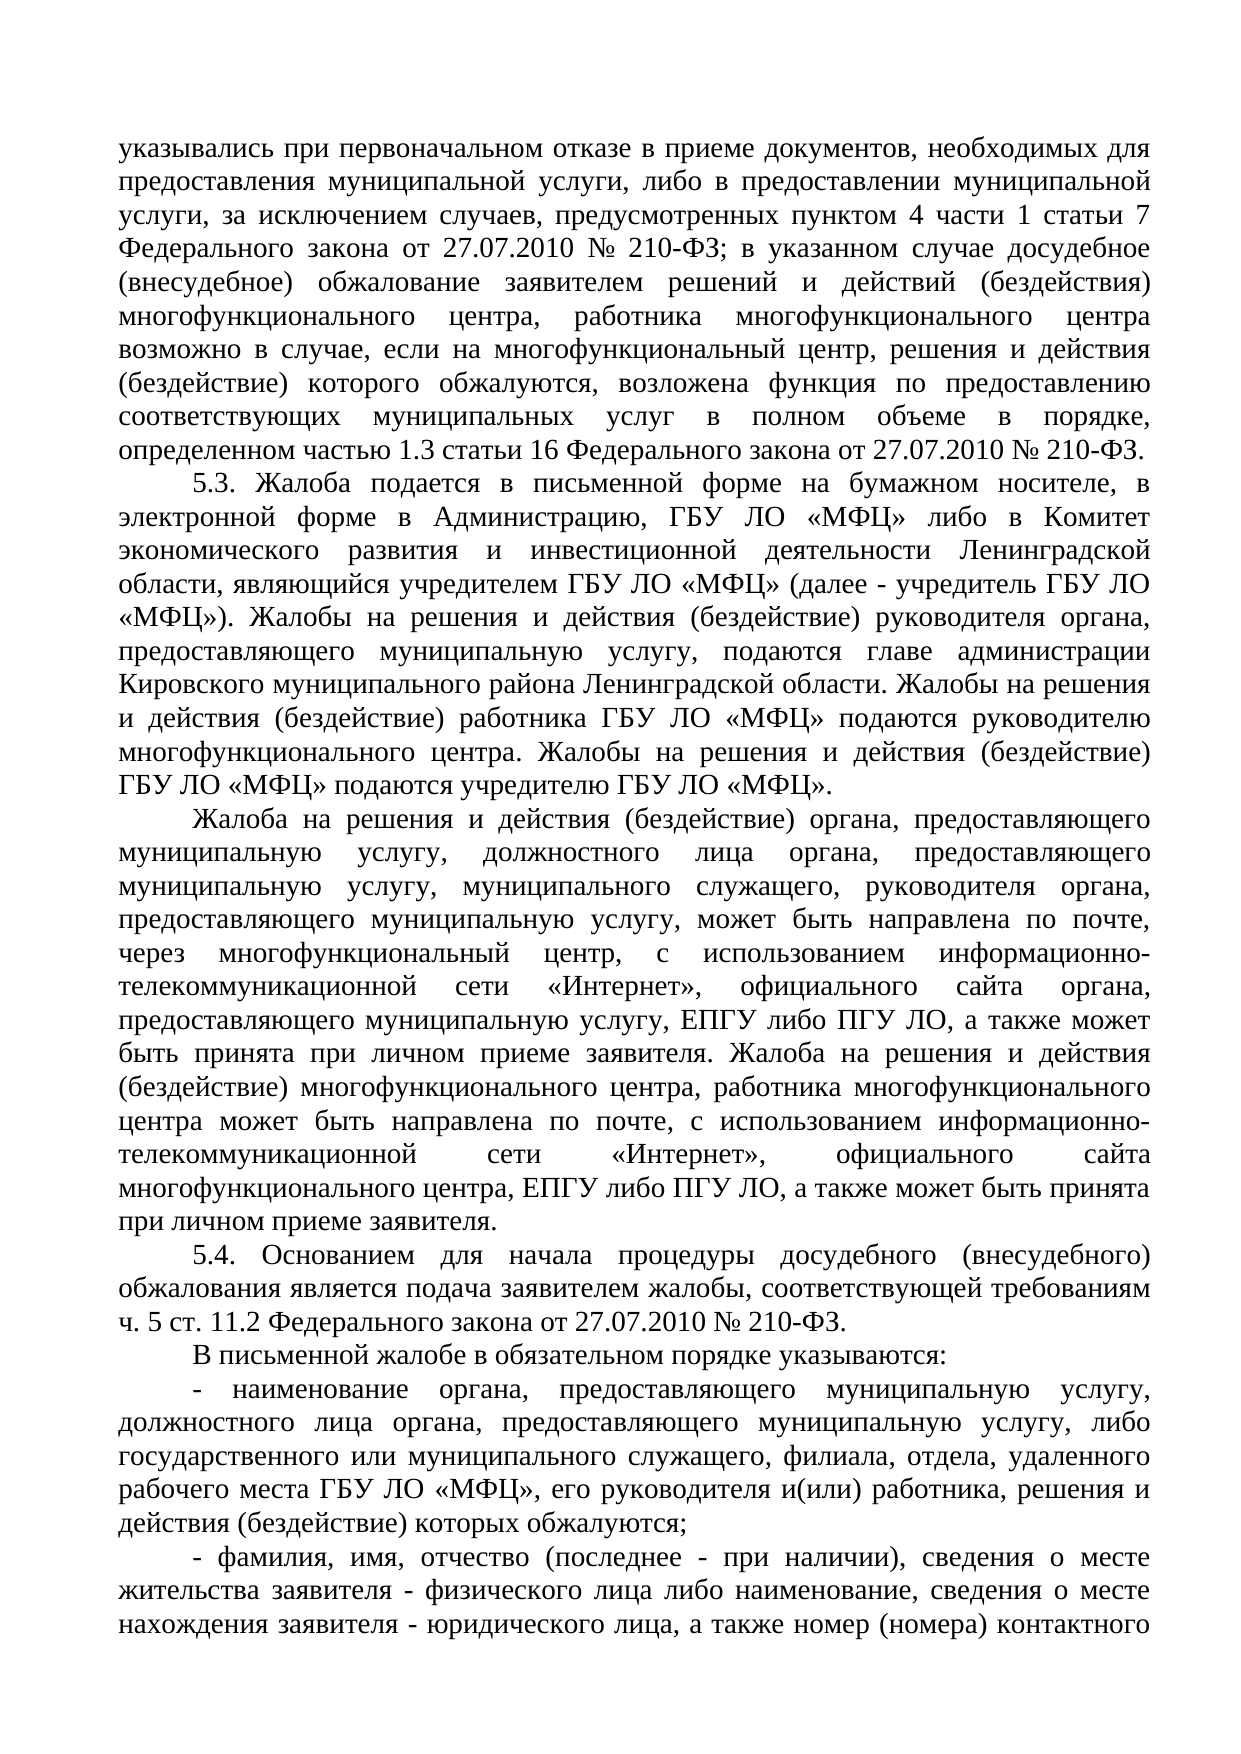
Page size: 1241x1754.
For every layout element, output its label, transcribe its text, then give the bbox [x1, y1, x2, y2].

text - наименование органа, предоставляющего муниципальную услугу, должностного лица органа, предоставляющего муниципальную услугу, либо государственного или муниципального служащего, филиала, отдела, удаленного рабочего места ГБУ ЛО «МФЦ», его руководителя и(или) работника, решения и действия (бездействие) которых обжалуются; [118, 1371, 1152, 1539]
text Жалоба на решения и действия (бездействие) органа, предоставляющего муниципальную услугу, должностного лица органа, предоставляющего муниципальную услугу, муниципального служащего, руководителя органа, предоставляющего муниципальную услугу, может быть направлена по почте, через многофункциональный центр, с использованием информационно-телекоммуникационной сети «Интернет», официального сайта органа, предоставляющего муниципальную услугу, ЕПГУ либо ПГУ ЛО, а также может быть принята при личном приеме заявителя. Жалоба на решения и действия (бездействие) многофункционального центра, работника многофункционального центра может быть направлена по почте, с использованием информационно-телекоммуникационной сети «Интернет», официального сайта многофункционального центра, ЕПГУ либо ПГУ ЛО, а также может быть принята при личном приеме заявителя. [118, 801, 1152, 1237]
text 5.4. Основанием для начала процедуры досудебного (внесудебного) обжалования является подача заявителем жалобы, соответствующей требованиям ч. 5 ст. 11.2 Федерального закона от 27.07.2010 № 210-ФЗ. [118, 1237, 1152, 1337]
text 5.3. Жалоба подается в письменной форме на бумажном носителе, в электронной форме в Администрацию, ГБУ ЛО «МФЦ» либо в Комитет экономического развития и инвестиционной деятельности Ленинградской области, являющийся учредителем ГБУ ЛО «МФЦ» (далее - учредитель ГБУ ЛО «МФЦ»). Жалобы на решения и действия (бездействие) руководителя органа, предоставляющего муниципальную услугу, подаются главе администрации Кировского муниципального района Ленинградской области. Жалобы на решения и действия (бездействие) работника ГБУ ЛО «МФЦ» подаются руководителю многофункционального центра. Жалобы на решения и действия (бездействие) ГБУ ЛО «МФЦ» подаются учредителю ГБУ ЛО «МФЦ». [118, 465, 1152, 801]
text В письменной жалобе в обязательном порядке указываются: [118, 1337, 1152, 1371]
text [118, 1539, 1152, 1639]
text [118, 130, 1152, 465]
